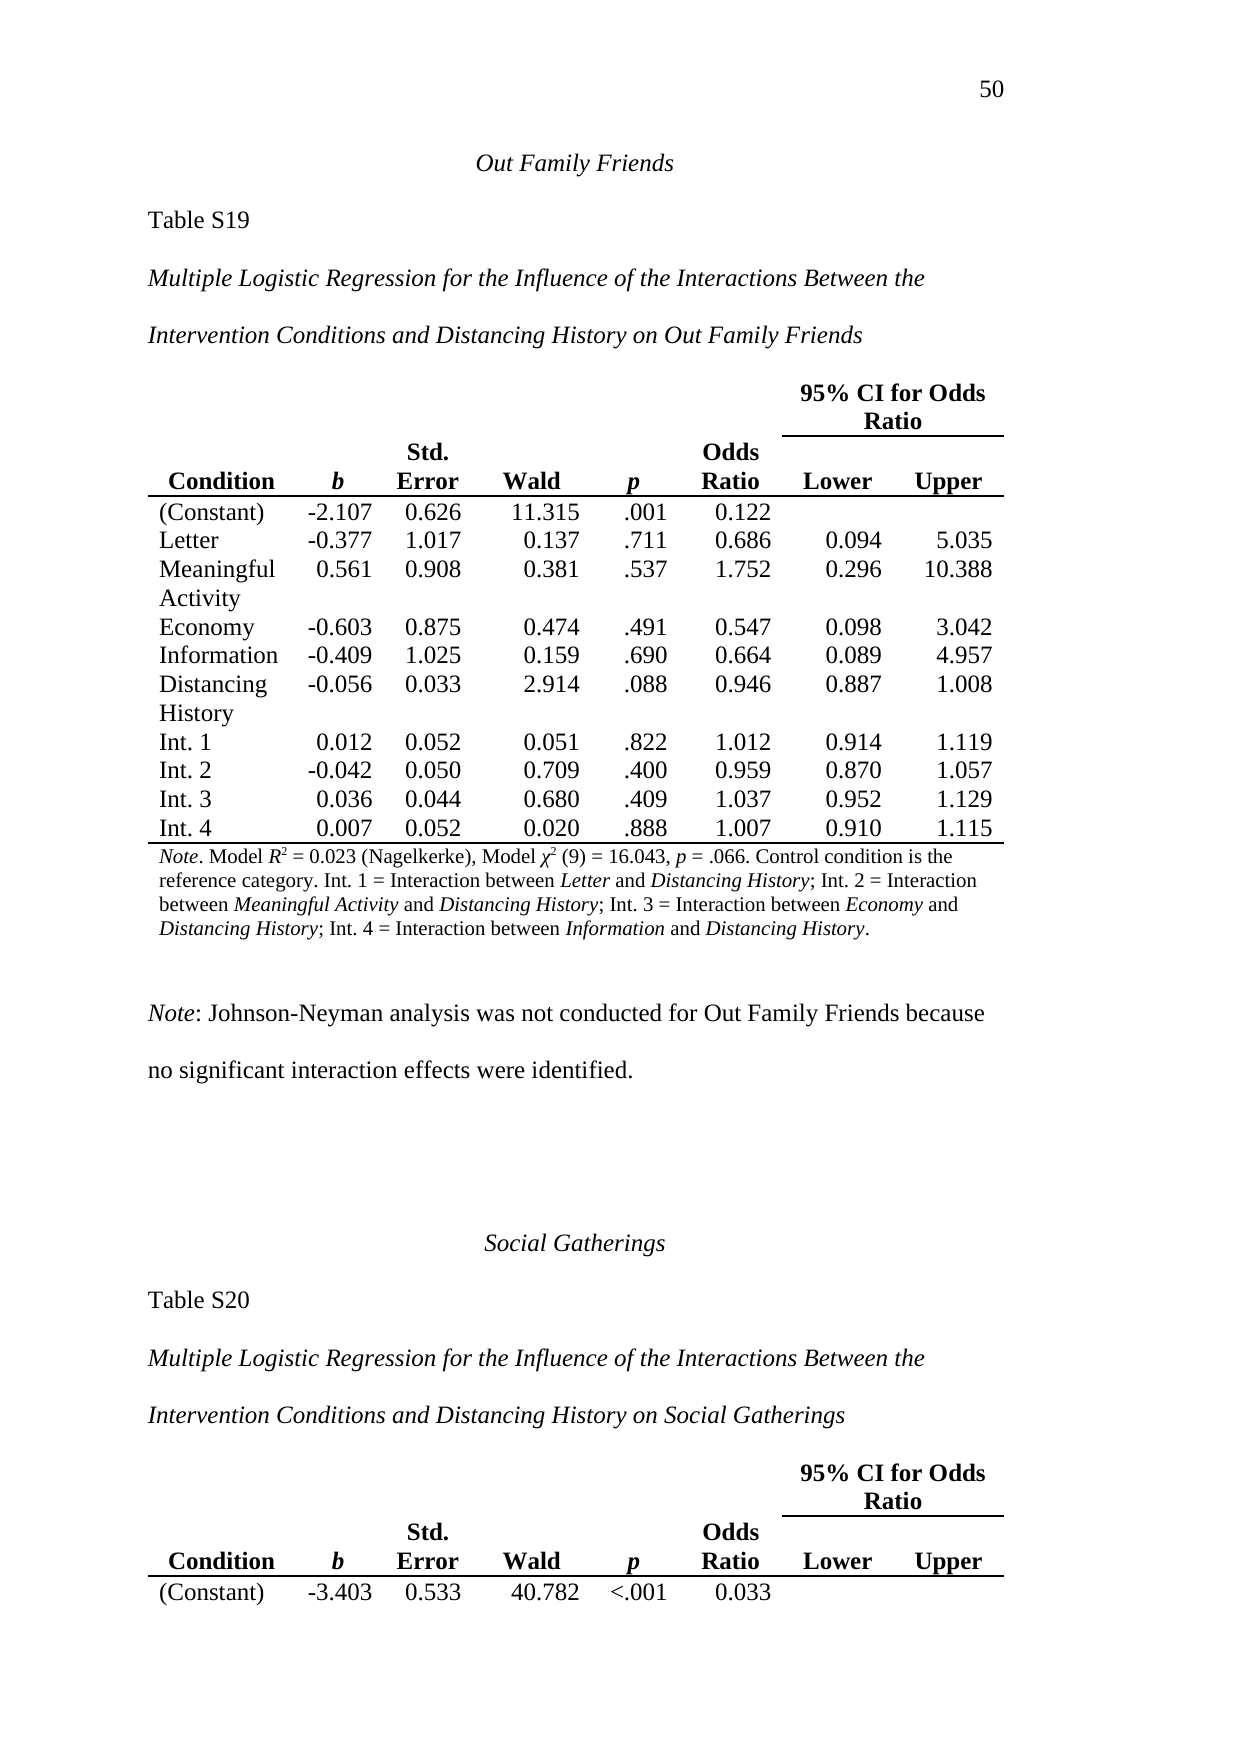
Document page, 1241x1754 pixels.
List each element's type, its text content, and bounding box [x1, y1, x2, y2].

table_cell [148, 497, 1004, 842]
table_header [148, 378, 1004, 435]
text Table S20 [148, 1285, 1004, 1314]
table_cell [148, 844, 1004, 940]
text Multiple Logistic Regression for the Influence of the Interactions Between the Intervention Conditions and Distancing History on Out Family Friends [148, 263, 1004, 349]
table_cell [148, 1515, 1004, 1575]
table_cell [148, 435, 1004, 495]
text Multiple Logistic Regression for the Influence of the Interactions Between the Intervention Conditions and Distancing History on Social Gatherings [148, 1343, 1004, 1429]
text Out Family Friends [148, 148, 1004, 176]
text Note: Johnson-Neyman analysis was not conducted for Out Family Friends because no significant interaction effects were identified. [148, 998, 1004, 1084]
text Table S19 [148, 205, 1004, 234]
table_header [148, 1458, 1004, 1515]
text Social Gatherings [148, 1228, 1004, 1256]
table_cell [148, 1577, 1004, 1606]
